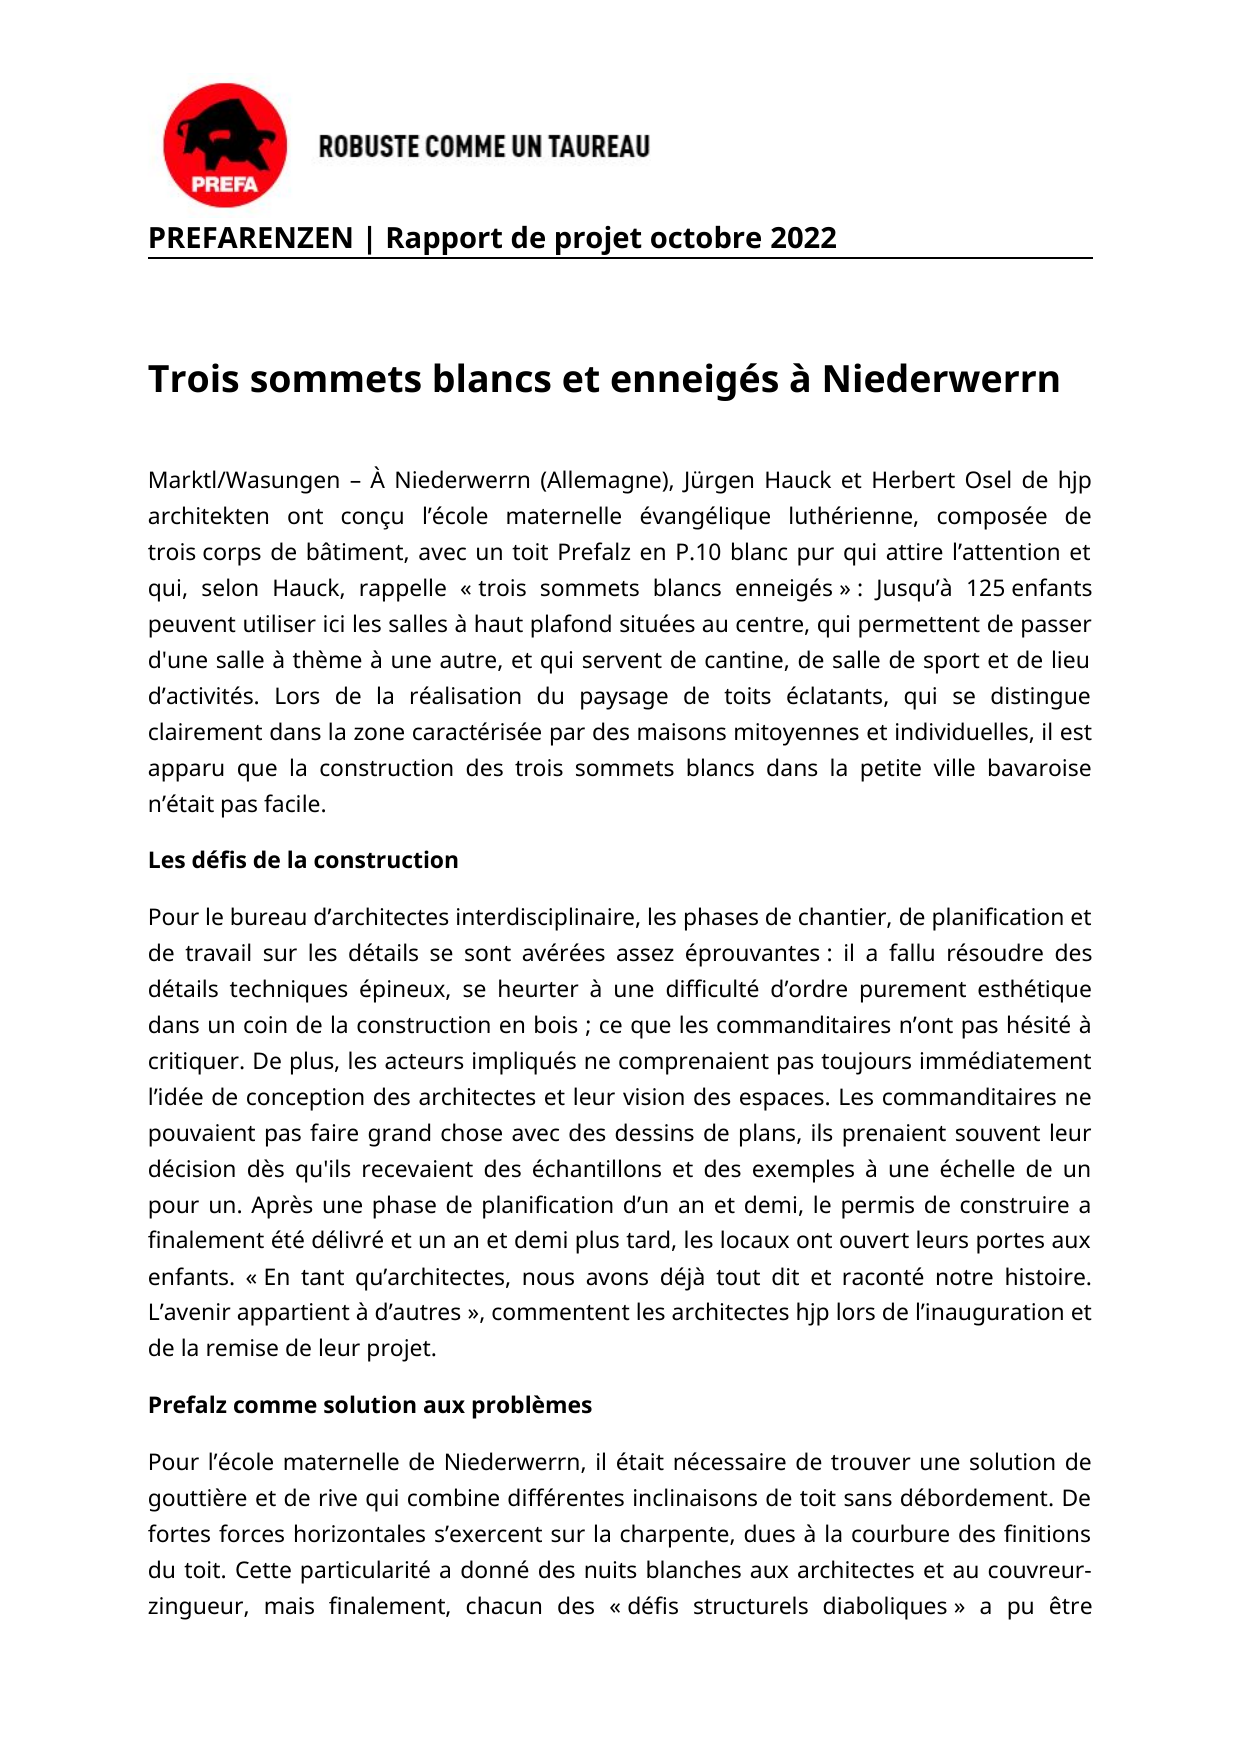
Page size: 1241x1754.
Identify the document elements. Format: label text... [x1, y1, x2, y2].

picture [147, 73, 656, 218]
text Marktl/Wasungen – À Niederwerrn (Allemagne), Jürgen Hauck et Herbert Osel de hjp architekten ont conçu l’école maternelle évangélique luthérienne, composée de trois corps de bâtiment, avec un toit Prefalz en P.10 blanc pur qui attire l’attention et qui, selon Hauck, rappelle « trois sommets blancs enneigés » : Jusqu’à 125 enfants peuvent utiliser ici les salles à haut plafond situées au centre, qui permettent de passer d'une salle à thème à une autre, et qui servent de cantine, de salle de sport et de lieu d’activités. Lors de la réalisation du paysage de toits éclatants, qui se distingue clairement dans la zone caractérisée par des maisons mitoyennes et individuelles, il est apparu que la construction des trois sommets blancs dans la petite ville bavaroise n’était pas facile. [148, 464, 1093, 819]
text Prefalz comme solution aux problèmes [148, 1389, 1093, 1420]
text Trois sommets blancs et enneigés à Niederwerrn [148, 353, 1093, 404]
text Pour le bureau d’architectes interdisciplinaire, les phases de chantier, de planification et de travail sur les détails se sont avérées assez éprouvantes : il a fallu résoudre des détails techniques épineux, se heurter à une difficulté d’ordre purement esthétique dans un coin de la construction en bois ; ce que les commanditaires n’ont pas hésité à critiquer. De plus, les acteurs impliqués ne comprenaient pas toujours immédiatement l’idée de conception des architectes et leur vision des espaces. Les commanditaires ne pouvaient pas faire grand chose avec des dessins de plans, ils prenaient souvent leur décision dès qu'ils recevaient des échantillons et des exemples à une échelle de un pour un. Après une phase de planification d’un an et demi, le permis de construire a finalement été délivré et un an et demi plus tard, les locaux ont ouvert leurs portes aux enfants. « En tant qu’architectes, nous avons déjà tout dit et raconté notre histoire. L’avenir appartient à d’autres », commentent les architectes hjp lors de l’inauguration et de la remise de leur projet. [148, 901, 1093, 1363]
text Les défis de la construction [148, 844, 1093, 876]
text PREFARENZEN | Rapport de projet octobre 2022 [148, 217, 1093, 257]
